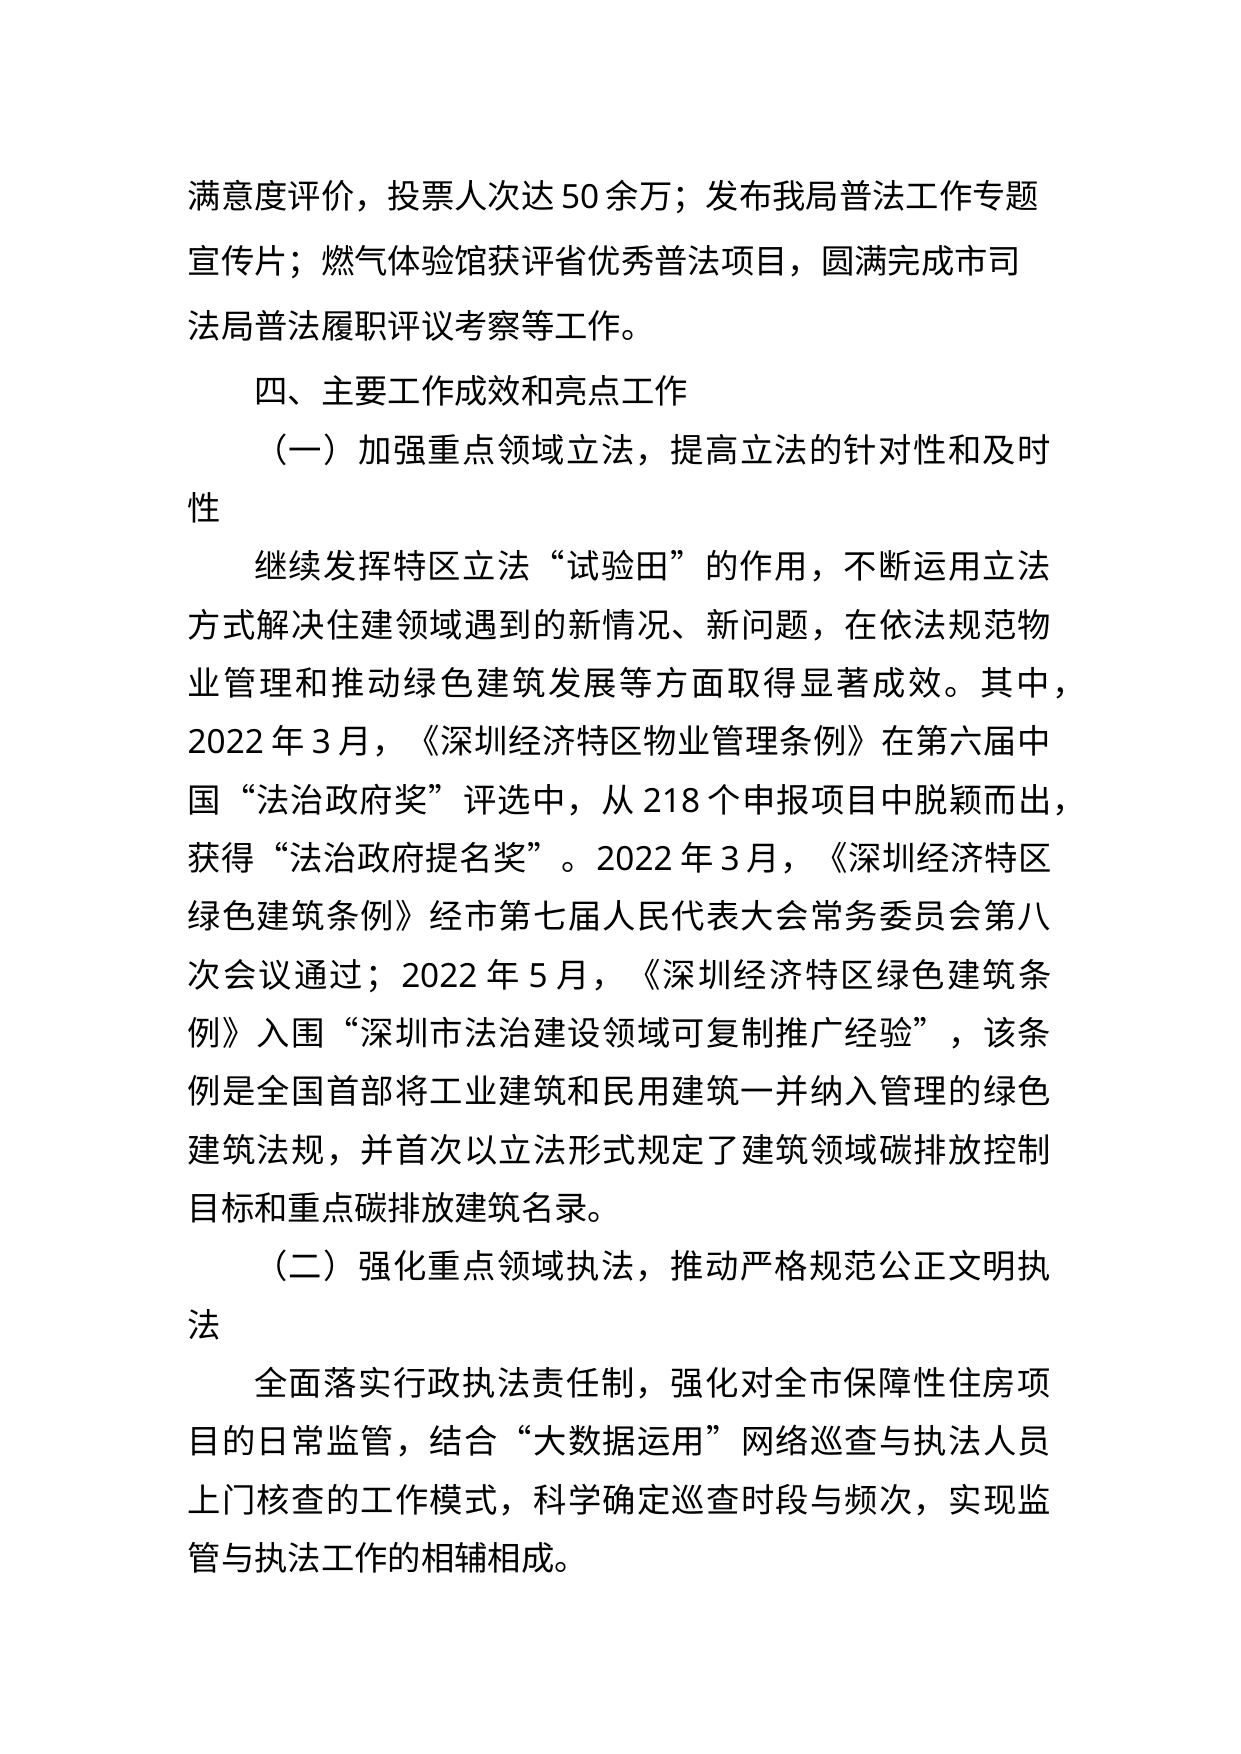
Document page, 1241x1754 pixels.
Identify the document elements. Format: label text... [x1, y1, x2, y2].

text 继续发挥特区立法“试验田”的作用，不断运用立法方式解决住建领域遇到的新情况、新问题，在依法规范物业管理和推动绿色建筑发展等方面取得显著成效。其中，2022年3月，《深圳经济特区物业管理条例》在第六届中国“法治政府奖”评选中，从218个申报项目中脱颖而出，获得“法治政府提名奖”。2022年3月，《深圳经济特区绿色建筑条例》经市第七届人民代表大会常务委员会第八次会议通过；2022年5月，《深圳经济特区绿色建筑条例》入围“深圳市法治建设领域可复制推广经验”，该条例是全国首部将工业建筑和民用建筑一并纳入管理的绿色建筑法规，并首次以立法形式规定了建筑领域碳排放控制目标和重点碳排放建筑名录。 [187, 532, 1053, 1232]
text （一）加强重点领域立法，提高立法的针对性和及时性 [187, 415, 1053, 532]
text 全面落实行政执法责任制，强化对全市保障性住房项目的日常监管，结合“大数据运用”网络巡查与执法人员上门核查的工作模式，科学确定巡查时段与频次，实现监管与执法工作的相辅相成。 [187, 1349, 1053, 1582]
text 四、主要工作成效和亮点工作 [187, 357, 1053, 415]
text （二）强化重点领域执法，推动严格规范公正文明执法 [187, 1232, 1053, 1349]
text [187, 162, 1053, 357]
